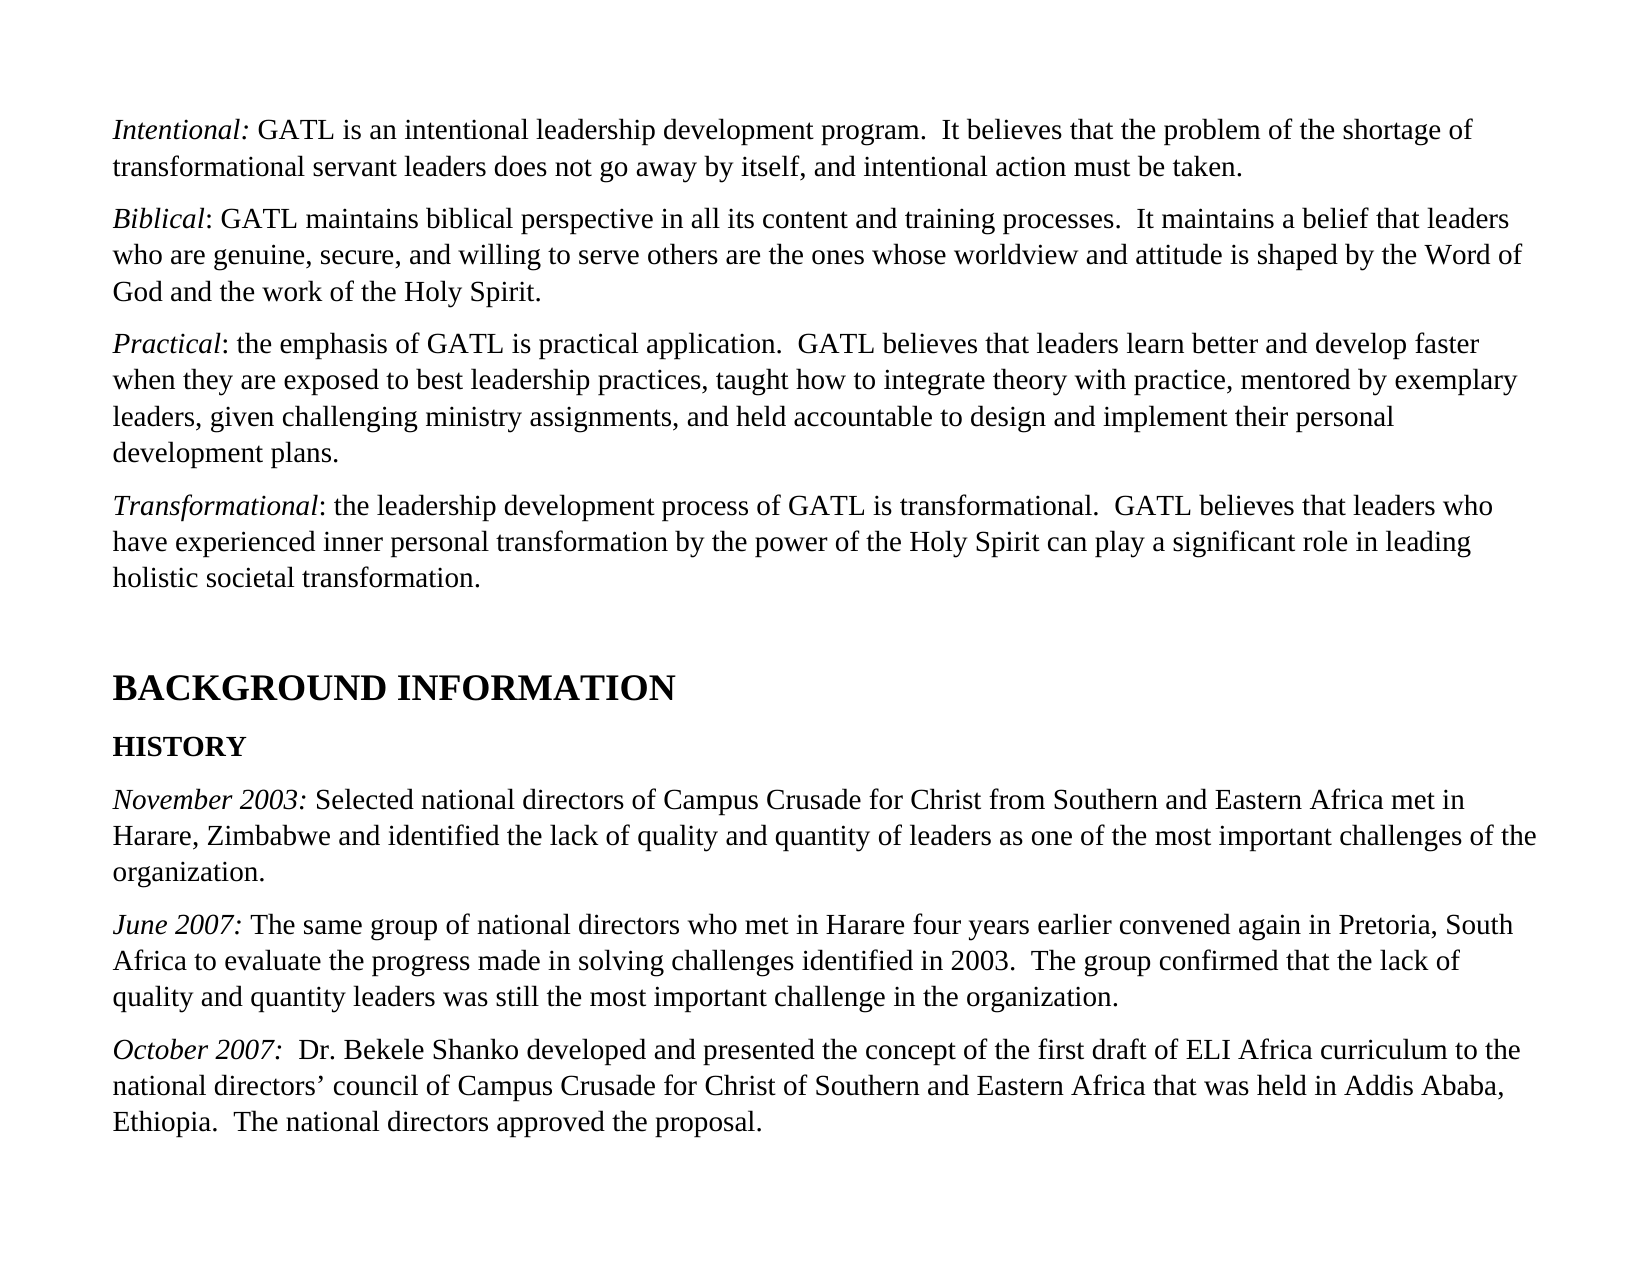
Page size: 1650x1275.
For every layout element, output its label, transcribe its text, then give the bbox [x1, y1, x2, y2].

text October 2007: Dr. Bekele Shanko developed and presented the concept of the first draft of ELI Africa curriculum to the national directors’ council of Campus Crusade for Christ of Southern and Eastern Africa that was held in Addis Ababa, Ethiopia. The national directors approved the proposal. [112, 1032, 1537, 1138]
text HISTORY [112, 729, 1537, 762]
text June 2007: The same group of national directors who met in Harare four years earlier convened again in Pretoria, South Africa to evaluate the progress made in solving challenges identified in 2003. The group confirmed that the lack of quality and quantity leaders was still the most important challenge in the organization. [112, 907, 1537, 1013]
text Transformational: the leadership development process of GATL is transformational. GATL believes that leaders who have experienced inner personal transformation by the power of the Holy Spirit can play a significant role in leading holistic societal transformation. [112, 488, 1537, 594]
text November 2003: Selected national directors of Campus Crusade for Christ from Southern and Eastern Africa met in Harare, Zimbabwe and identified the lack of quality and quantity of leaders as one of the most important challenges of the organization. [112, 782, 1537, 888]
text Biblical: GATL maintains biblical perspective in all its content and training processes. It maintains a belief that leaders who are genuine, secure, and willing to serve others are the ones whose worldview and attitude is shaped by the Word of God and the work of the Holy Spirit. [112, 201, 1537, 307]
text BACKGROUND INFORMATION [112, 666, 1537, 709]
text Practical: the emphasis of GATL is practical application. GATL believes that leaders learn better and develop faster when they are exposed to best leadership practices, taught how to integrate theory with practice, mentored by exemplary leaders, given challenging ministry assignments, and held accountable to design and implement their personal development plans. [112, 327, 1537, 468]
text Intentional: GATL is an intentional leadership development program. It believes that the problem of the shortage of transformational servant leaders does not go away by itself, and intentional action must be taken. [112, 112, 1537, 182]
